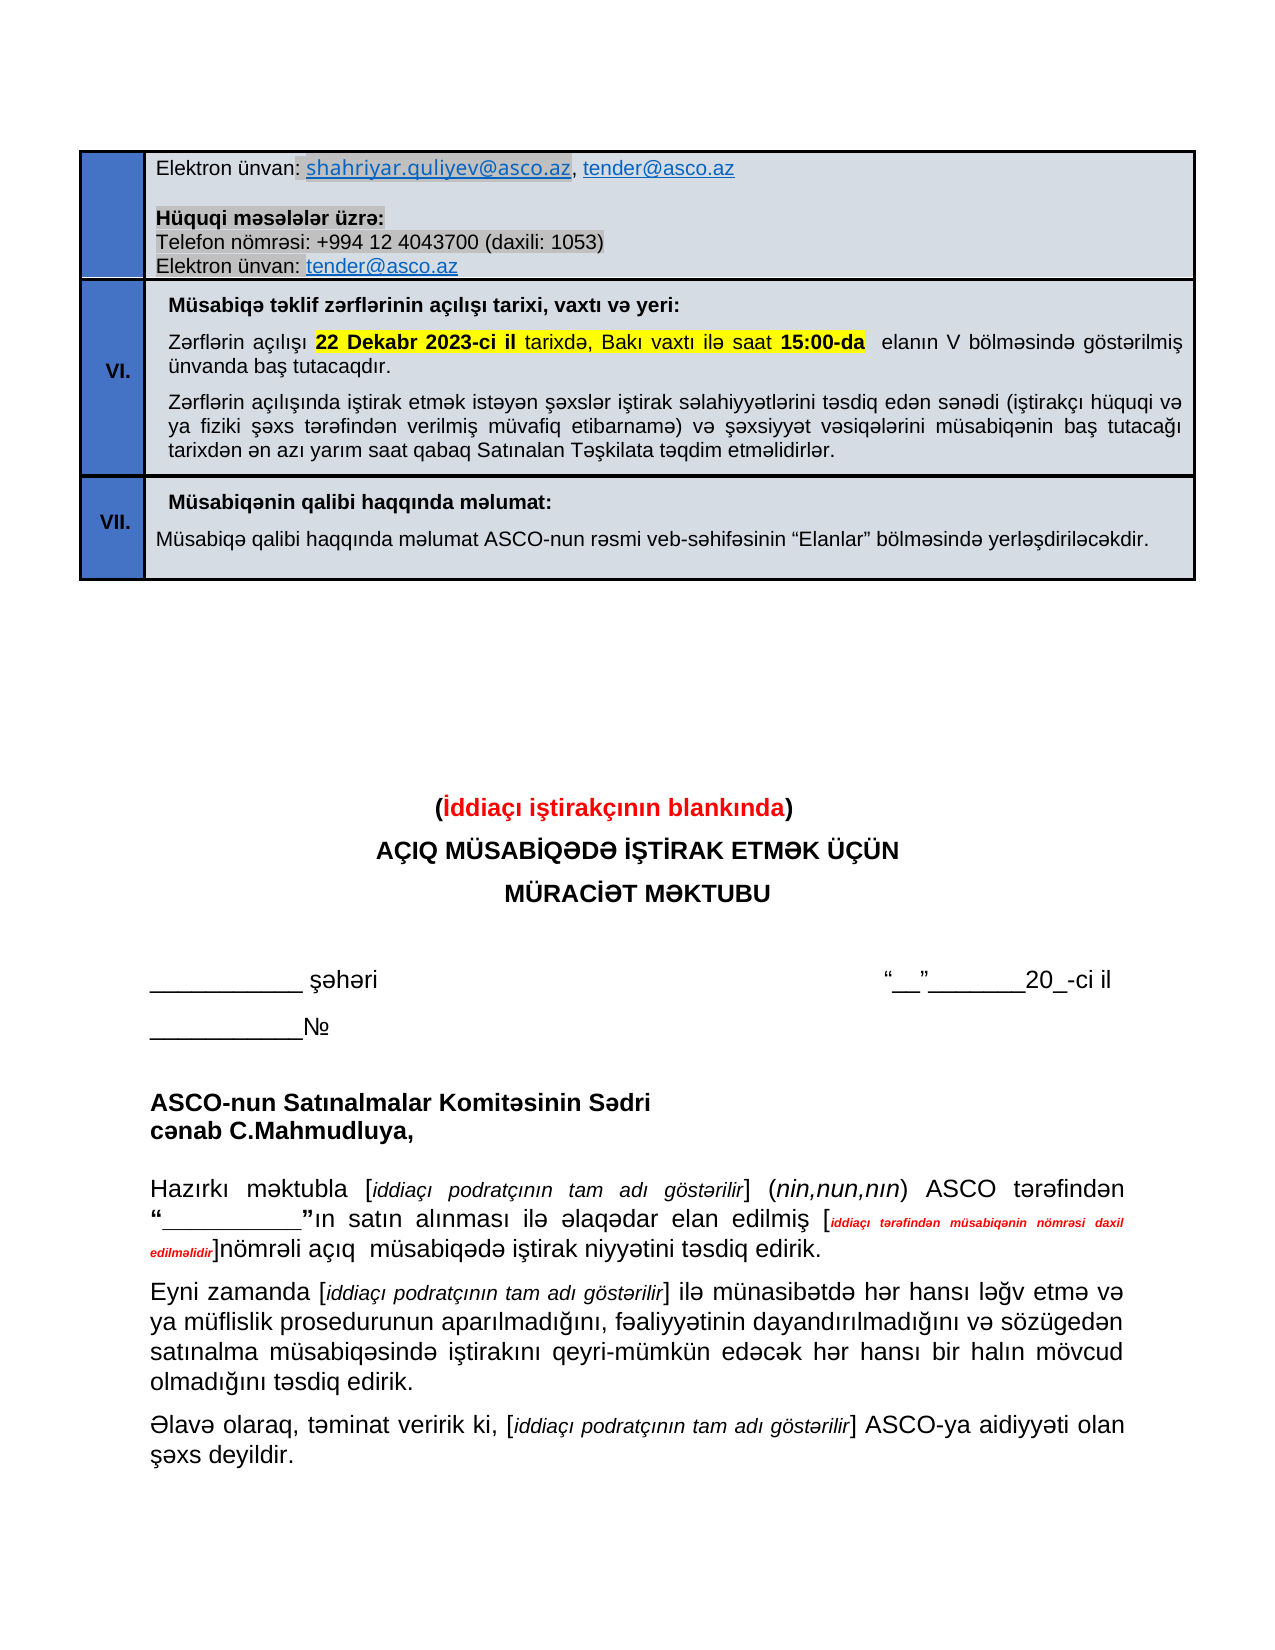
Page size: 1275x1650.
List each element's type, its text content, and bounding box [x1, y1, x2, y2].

text ___________ şəhəri “__”_______20_-ci il [150, 965, 1125, 994]
text MÜRACİƏT MƏKTUBU [150, 879, 1125, 908]
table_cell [146, 153, 1193, 277]
text ___________№ [150, 1012, 1125, 1041]
text (İddiaçı iştirakçının blankında) [150, 793, 1125, 821]
table_cell Müsabiqə təklif zərflərinin açılışı tarixi, vaxtı və yeri: Zərflərin açılışı 22 Dekabr 2023-ci il tarixdə, Bakı vaxtı ilə saat 15:00-da elanın V bölməsində göstərilmiş ünvanda baş tutacaqdır. Zərflərin açılışında iştirak etmək istəyən şəxslər iştirak səlahiyyətlərini təsdiq edən sənədi (iştirakçı hüquqi və ya fiziki şəxs tərəfindən verilmiş müvafiq etibarnamə) və şəxsiyyət vəsiqələrini müsabiqənin baş tutacağı tarixdən ən azı yarım saat qabaq Satınalan Təşkilata təqdim etməlidirlər. [146, 281, 1193, 474]
text Əlavə olaraq, təminat veririk ki, [iddiaçı podratçının tam adı göstərilir] ASCO-ya aidiyyəti olan şəxs deyildir. [150, 1409, 1125, 1468]
table_cell Müsabiqənin qalibi haqqında məlumat: Müsabiqə qalibi haqqında məlumat ASCO-nun rəsmi veb-səhifəsinin “Elanlar” bölməsində yerləşdiriləcəkdir. [146, 478, 1193, 578]
text Hazırkı məktubla [iddiaçı podratçının tam adı göstərilir] (nin,nun,nın) ASCO tərəfindən “__________”ın satın alınması ilə əlaqədar elan edilmiş [iddiaçı tərəfindən müsabiqənin nömrəsi daxil edilməlidir]nömrəli açıq müsabiqədə iştirak niyyətini təsdiq edirik. [150, 1174, 1125, 1263]
table_cell [82, 153, 143, 277]
text cənab C.Mahmudluya, [150, 1116, 1125, 1145]
text ASCO-nun Satınalmalar Komitəsinin Sədri [150, 1088, 1125, 1116]
table_cell [82, 478, 143, 578]
text AÇIQ MÜSABİQƏDƏ İŞTİRAK ETMƏK ÜÇÜN [150, 836, 1125, 865]
table_cell [82, 281, 143, 474]
text Eyni zamanda [iddiaçı podratçının tam adı göstərilir] ilə münasibətdə hər hansı ləğv etmə və ya müflislik prosedurunun aparılmadığını, fəaliyyətinin dayandırılmadığını və sözügedən satınalma müsabiqəsində iştirakını qeyri-mümkün edəcək hər hansı bir halın mövcud olmadığını təsdiq edirik. [150, 1277, 1125, 1396]
